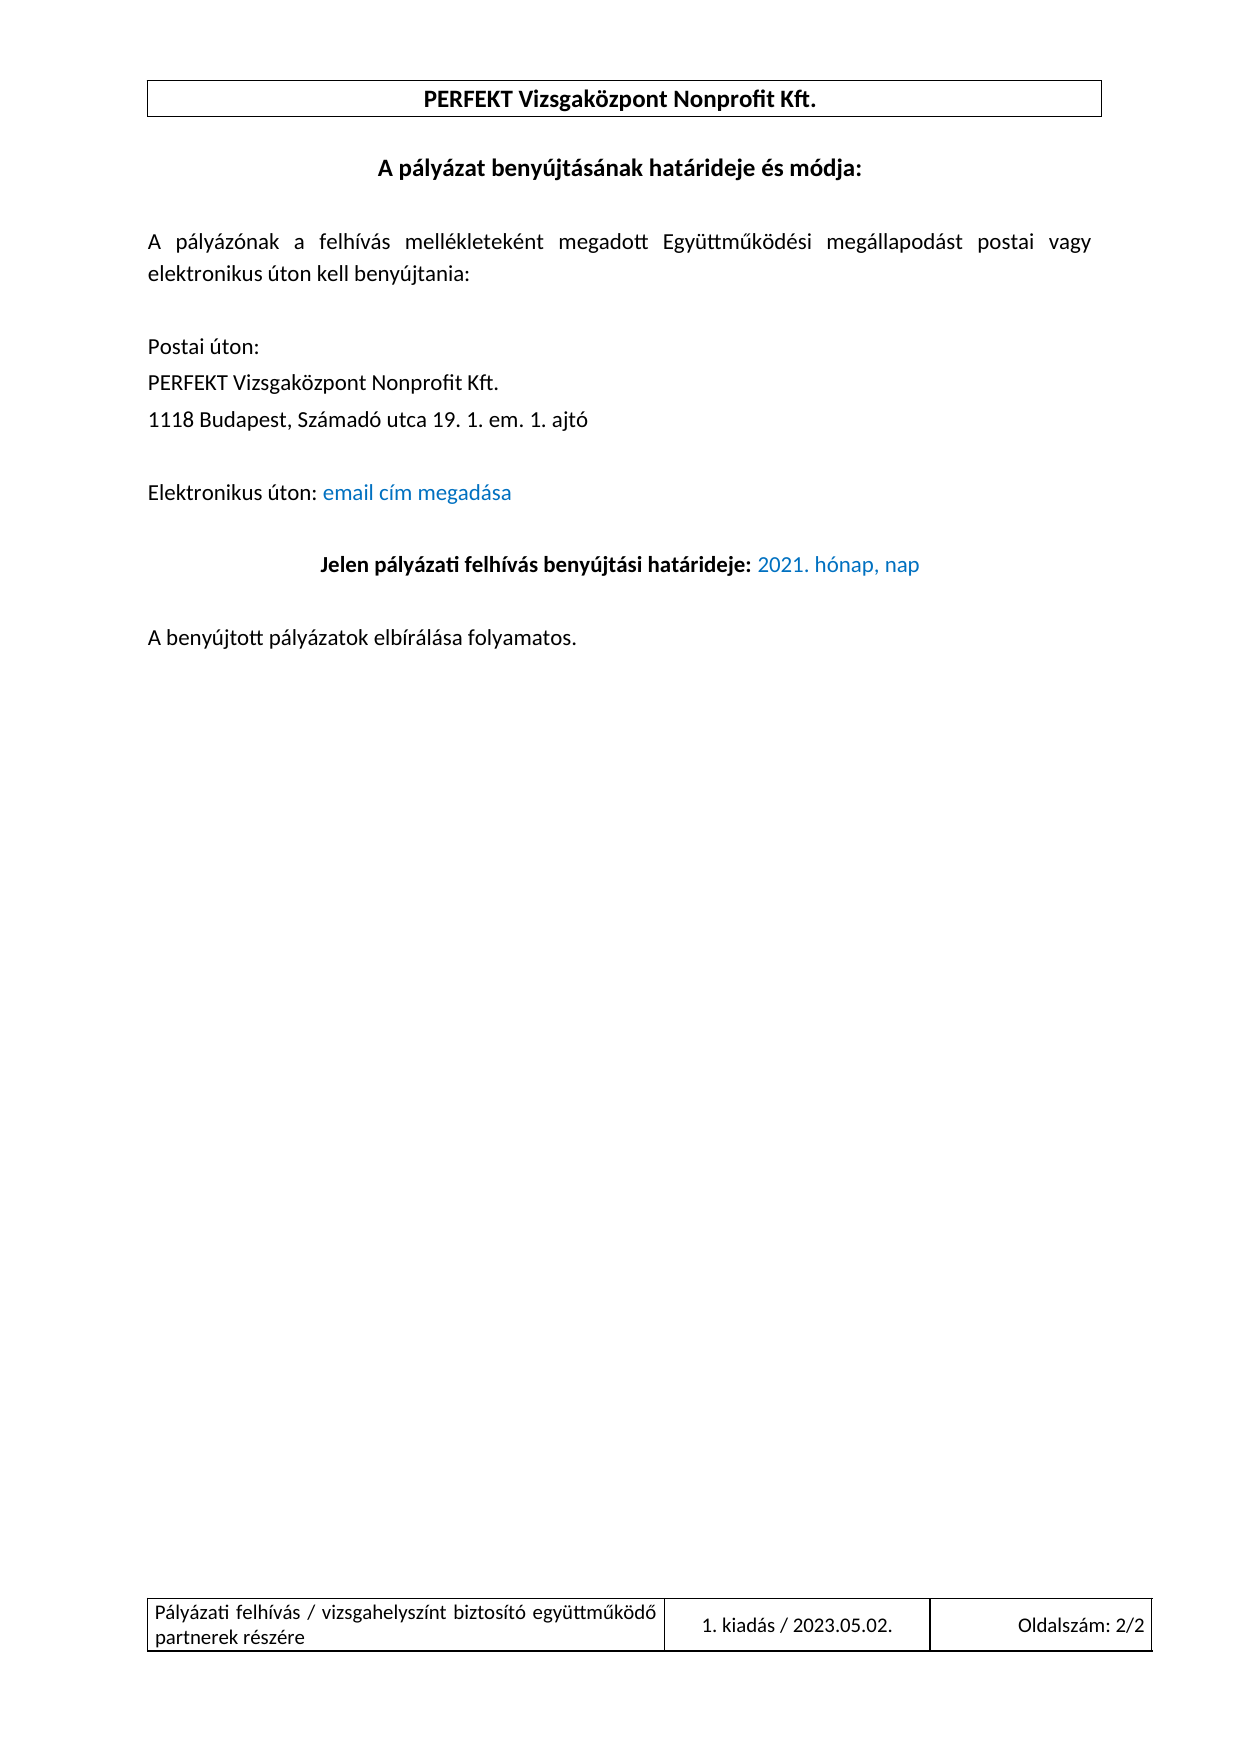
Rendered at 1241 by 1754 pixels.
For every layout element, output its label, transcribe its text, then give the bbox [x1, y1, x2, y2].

text Jelen pályázati felhívás benyújtási határideje: 2021. hónap, nap [148, 550, 1093, 578]
text A benyújtott pályázatok elbírálása folyamatos. [148, 623, 1093, 651]
text 1118 Budapest, Számadó utca 19. 1. em. 1. ajtó [148, 405, 1093, 433]
text Postai úton: [148, 332, 1093, 360]
text A pályázónak a felhívás mellékleteként megadott Együttműködési megállapodást postai vagy elektronikus úton kell benyújtania: [148, 227, 1093, 287]
text PERFEKT Vizsgaközpont Nonprofit Kft. [148, 368, 1093, 397]
text Elektronikus úton: email cím megadása [148, 478, 1093, 506]
text A pályázat benyújtásának határideje és módja: [148, 152, 1093, 182]
